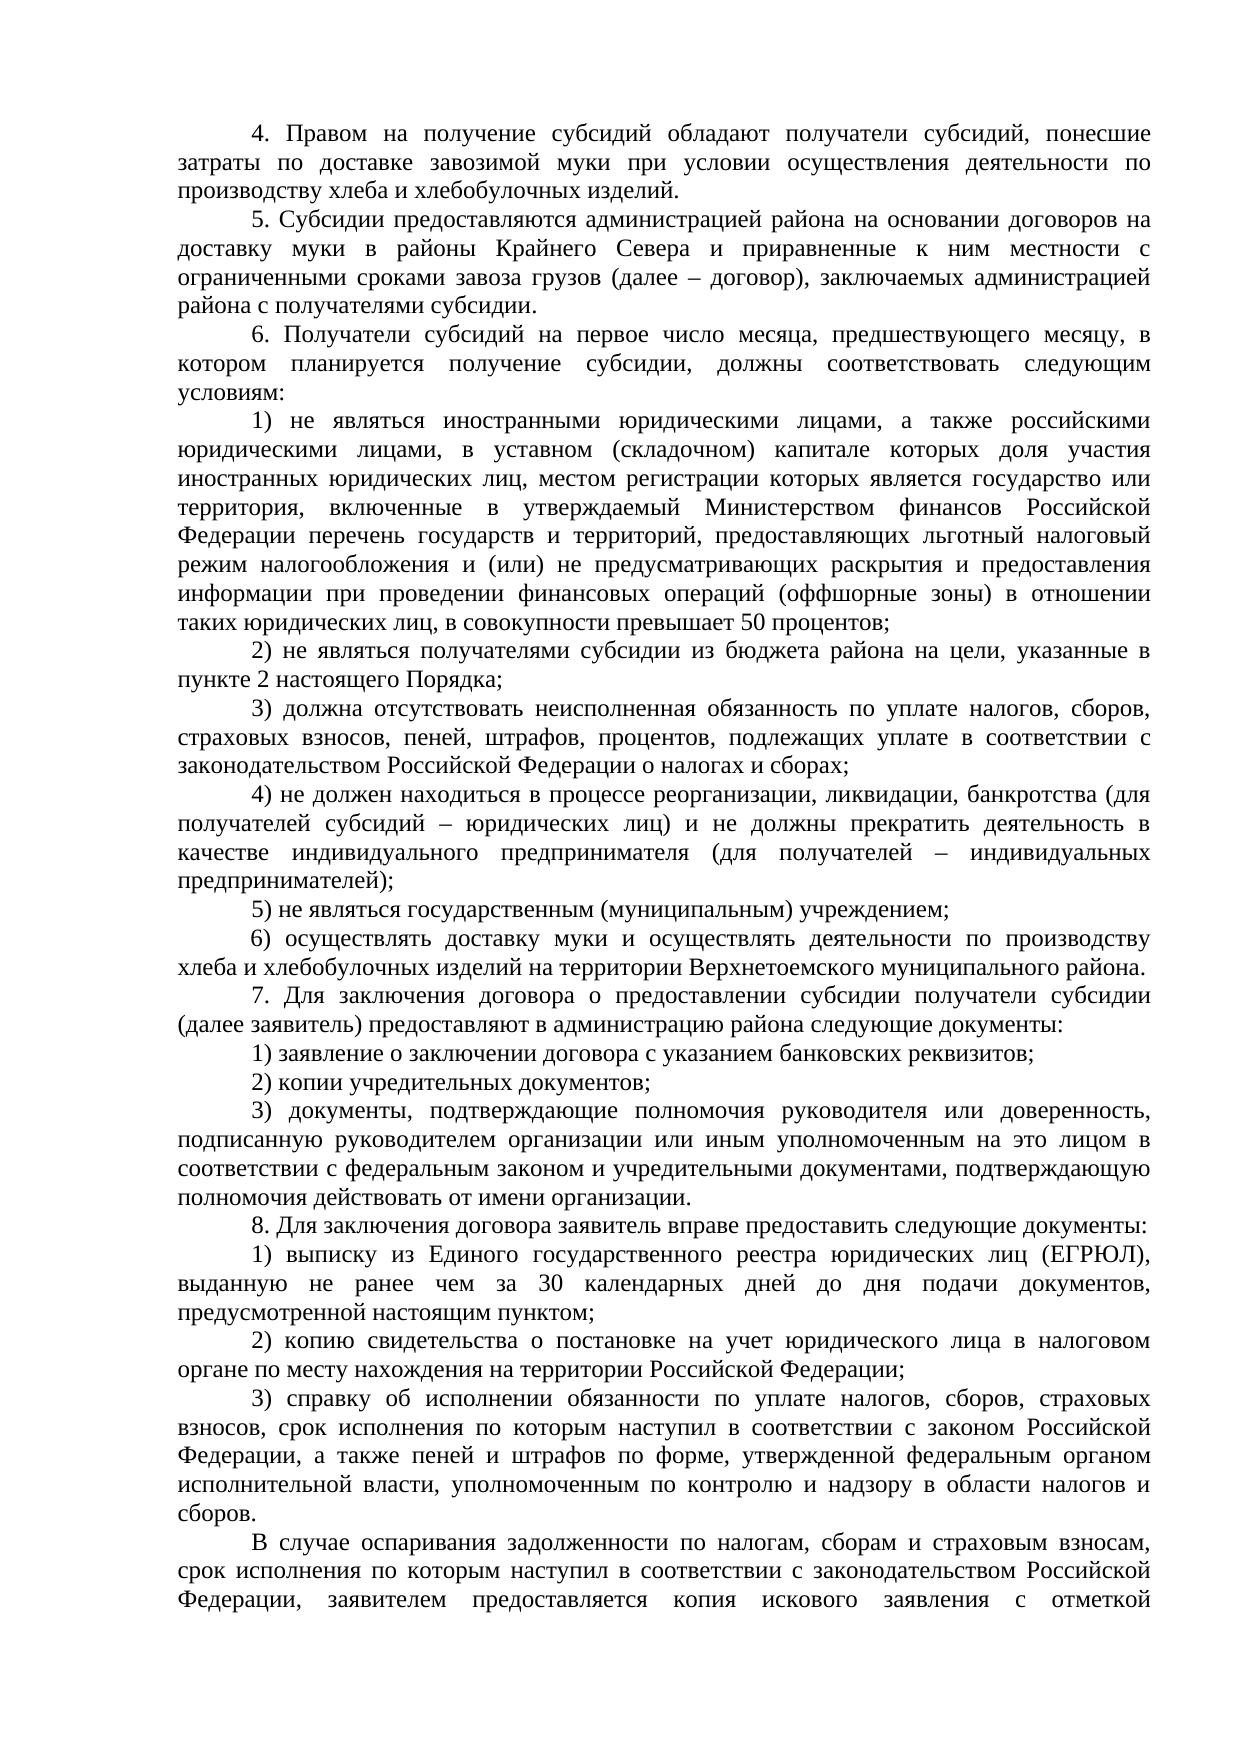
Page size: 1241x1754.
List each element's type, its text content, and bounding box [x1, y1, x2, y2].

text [177, 1527, 1152, 1613]
text 6. Получатели субсидий на первое число месяца, предшествующего месяцу, в котором планируется получение субсидии, должны соответствовать следующим условиям: [177, 319, 1152, 406]
text 1) выписку из Единого государственного реестра юридических лиц (ЕГРЮЛ), выданную не ранее чем за 30 календарных дней до дня подачи документов, предусмотренной настоящим пунктом; [177, 1239, 1152, 1326]
text 5. Субсидии предоставляются администрацией района на основании договоров на доставку муки в районы Крайнего Севера и приравненные к ним местности с ограниченными сроками завоза грузов (далее – договор), заключаемых администрацией района с получателями субсидии. [177, 204, 1152, 319]
text 7. Для заключения договора о предоставлении субсидии получатели субсидии (далее заявитель) предоставляют в администрацию района следующие документы: [177, 981, 1152, 1038]
text 8. Для заключения договора заявитель вправе предоставить следующие документы: [177, 1211, 1152, 1239]
text 6) осуществлять доставку муки и осуществлять деятельности по производству хлеба и хлебобулочных изделий на территории Верхнетоемского муниципального района. [177, 923, 1152, 981]
text 2) копии учредительных документов; [177, 1067, 1152, 1096]
text 3) должна отсутствовать неисполненная обязанность по уплате налогов, сборов, страховых взносов, пеней, штрафов, процентов, подлежащих уплате в соответствии с законодательством Российской Федерации о налогах и сборах; [177, 693, 1152, 779]
text 1) не являться иностранными юридическими лицами, а также российскими юридическими лицами, в уставном (складочном) капитале которых доля участия иностранных юридических лиц, местом регистрации которых является государство или территория, включенные в утверждаемый Министерством финансов Российской Федерации перечень государств и территорий, предоставляющих льготный налоговый режим налогообложения и (или) не предусматривающих раскрытия и предоставления информации при проведении финансовых операций (оффшорные зоны) в отношении таких юридических лиц, в совокупности превышает 50 процентов; [177, 406, 1152, 636]
text 1) заявление о заключении договора с указанием банковских реквизитов; [177, 1038, 1152, 1067]
text 4) не должен находиться в процессе реорганизации, ликвидации, банкротства (для получателей субсидий – юридических лиц) и не должны прекратить деятельность в качестве индивидуального предпринимателя (для получателей – индивидуальных предпринимателей); [177, 779, 1152, 894]
text 2) не являться получателями субсидии из бюджета района на цели, указанные в пункте 2 настоящего Порядка; [177, 636, 1152, 693]
text 3) справку об исполнении обязанности по уплате налогов, сборов, страховых взносов, срок исполнения по которым наступил в соответствии с законом Российской Федерации, а также пеней и штрафов по форме, утвержденной федеральным органом исполнительной власти, уполномоченным по контролю и надзору в области налогов и сборов. [177, 1383, 1152, 1527]
text 2) копию свидетельства о постановке на учет юридического лица в налоговом органе по месту нахождения на территории Российской Федерации; [177, 1326, 1152, 1383]
text 5) не являться государственным (муниципальным) учреждением; [177, 894, 1152, 923]
text 3) документы, подтверждающие полномочия руководителя или доверенность, подписанную руководителем организации или иным уполномоченным на это лицом в соответствии с федеральным законом и учредительными документами, подтверждающую полномочия действовать от имени организации. [177, 1096, 1152, 1211]
text 4. Правом на получение субсидий обладают получатели субсидий, понесшие затраты по доставке завозимой муки при условии осуществления деятельности по производству хлеба и хлебобулочных изделий. [177, 118, 1152, 204]
